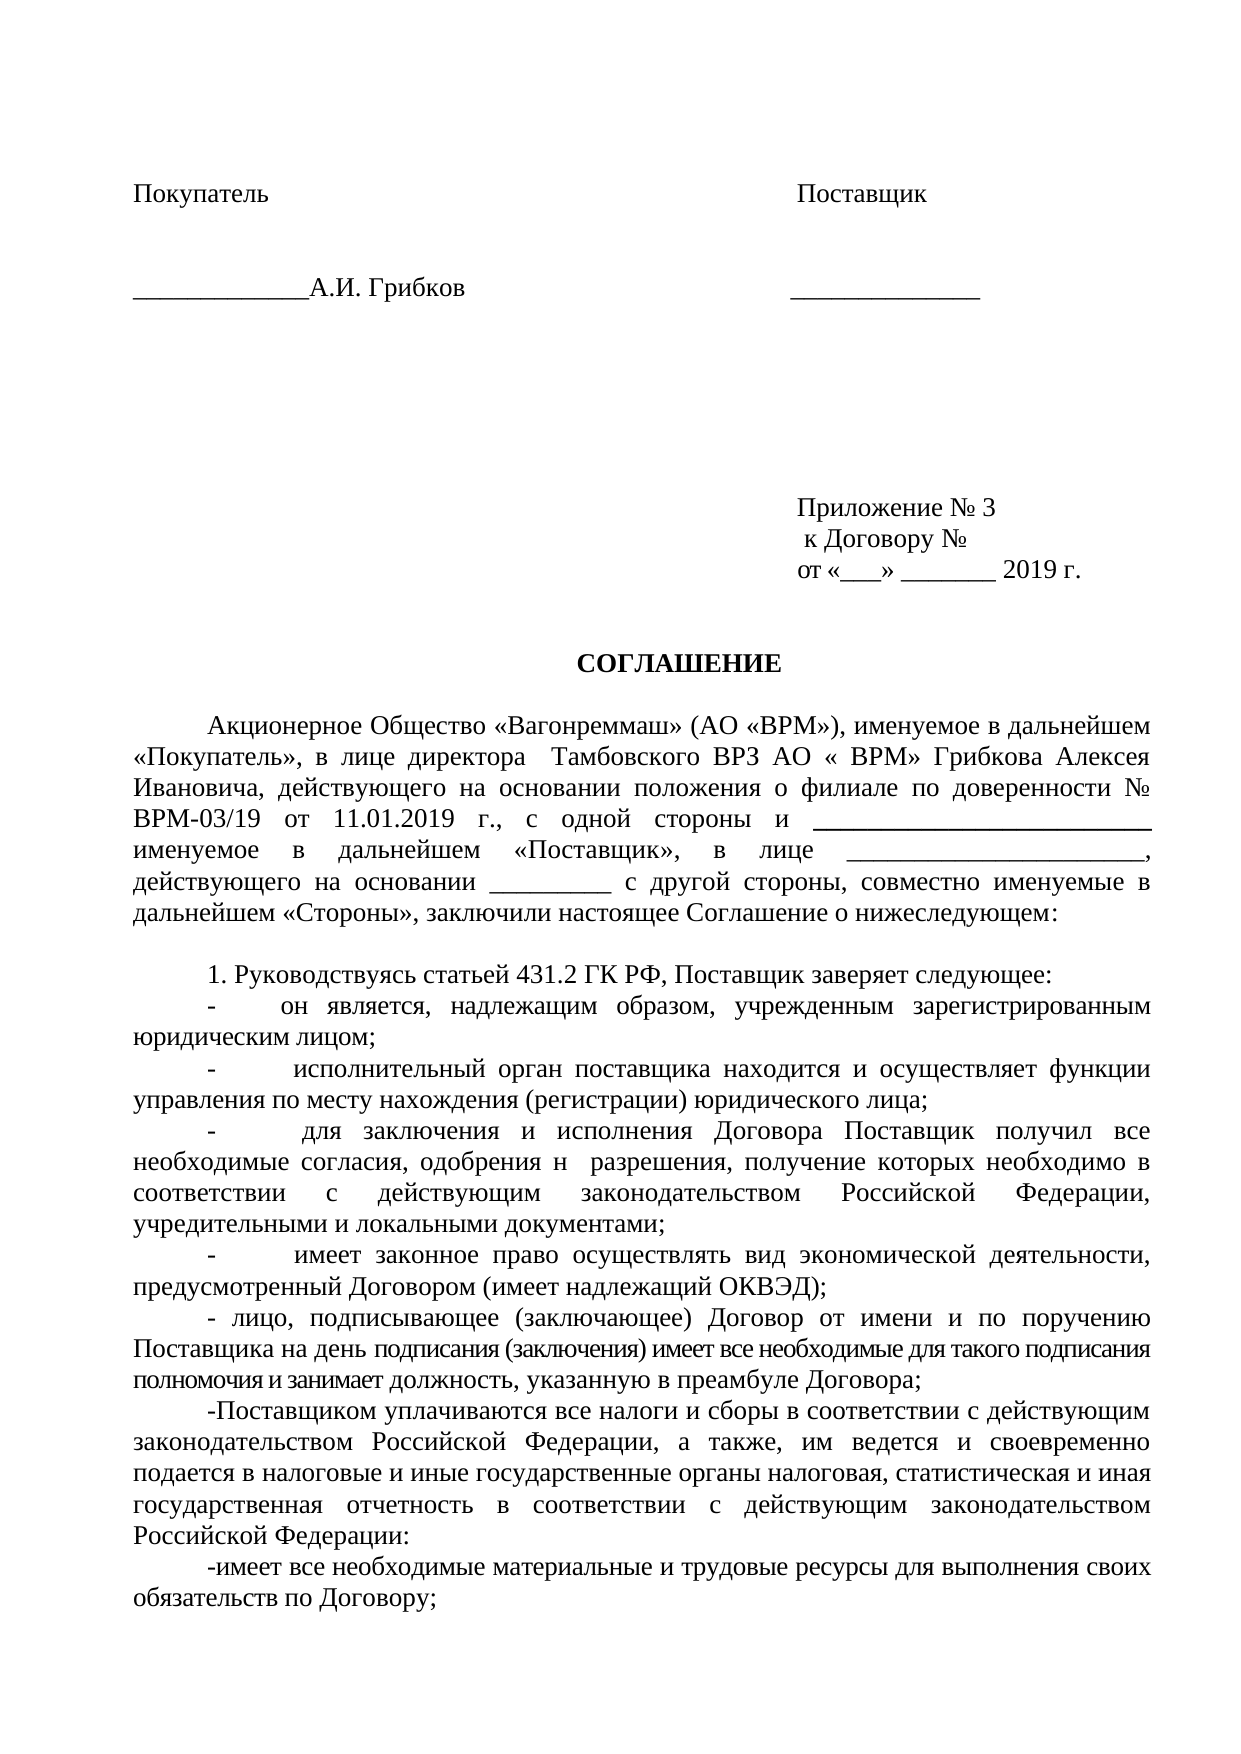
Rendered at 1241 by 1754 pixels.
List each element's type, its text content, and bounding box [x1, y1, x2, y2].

list имеет законное право осуществлять вид экономической деятельности, предусмотренный Договором (имеет надлежащий ОКВЭД); [133, 1238, 1152, 1301]
text -Поставщиком уплачиваются все налоги и сборы в соответствии с действующим законодательством Российской Федерации, а также, им ведется и своевременно подается в налоговые и иные государственные органы налоговая, статистическая и иная государственная отчетность в соответствии с действующим законодательством Российской Федерации: [133, 1394, 1152, 1550]
list для заключения и исполнения Договора Поставщик получил все необходимые согласия, одобрения н разрешения, получение которых необходимо в соответствии с действующим законодательством Российской Федерации, учредительными и локальными документами; [133, 1114, 1152, 1238]
text от «___» _______ 2019 г. [723, 553, 1152, 584]
text Приложение № 3 [658, 491, 1152, 522]
text Акционерное Общество «Вагонреммаш» (АО «ВРМ»), именуемое в дальнейшем «Покупатель», в лице директора Тамбовского ВРЗ АО « ВРМ» Грибкова Алексея Ивановича, действующего на основании положения о филиале по доверенности № ВРМ-03/19 от 11.01.2019 г., с одной стороны и _________________________ именуемое в дальнейшем «Поставщик», в лице ______________________, действующего на основании _________ с другой стороны, совместно именуемые в дальнейшем «Стороны», заключили настоящее Соглашение о нижеследующем: [133, 709, 1152, 927]
text к Договору № [723, 522, 1152, 553]
list исполнительный орган поставщика находится и осуществляет функции управления по месту нахождения (регистрации) юридического лица; [133, 1052, 1152, 1114]
text Покупатель Поставщик [133, 177, 1139, 208]
text _____________А.И. Грибков ______________ [133, 271, 1139, 302]
list он является, надлежащим образом, учрежденным зарегистрированным юридическим лицом; [133, 989, 1152, 1052]
text - лицо, подписывающее (заключающее) Договор от имени и по поручению Поставщика на день подписания (заключения) имеет все необходимые для такого подписания полномочия и занимает должность, указанную в преамбуле Договора; [133, 1301, 1152, 1394]
text -имеет все необходимые материальные и трудовые ресурсы для выполнения своих обязательств по Договору; [133, 1550, 1152, 1612]
text СОГЛАШЕНИЕ [133, 647, 1152, 678]
text 1. Руководствуясь статьей 431.2 ГК РФ, Поставщик заверяет следующее: [133, 958, 1152, 989]
